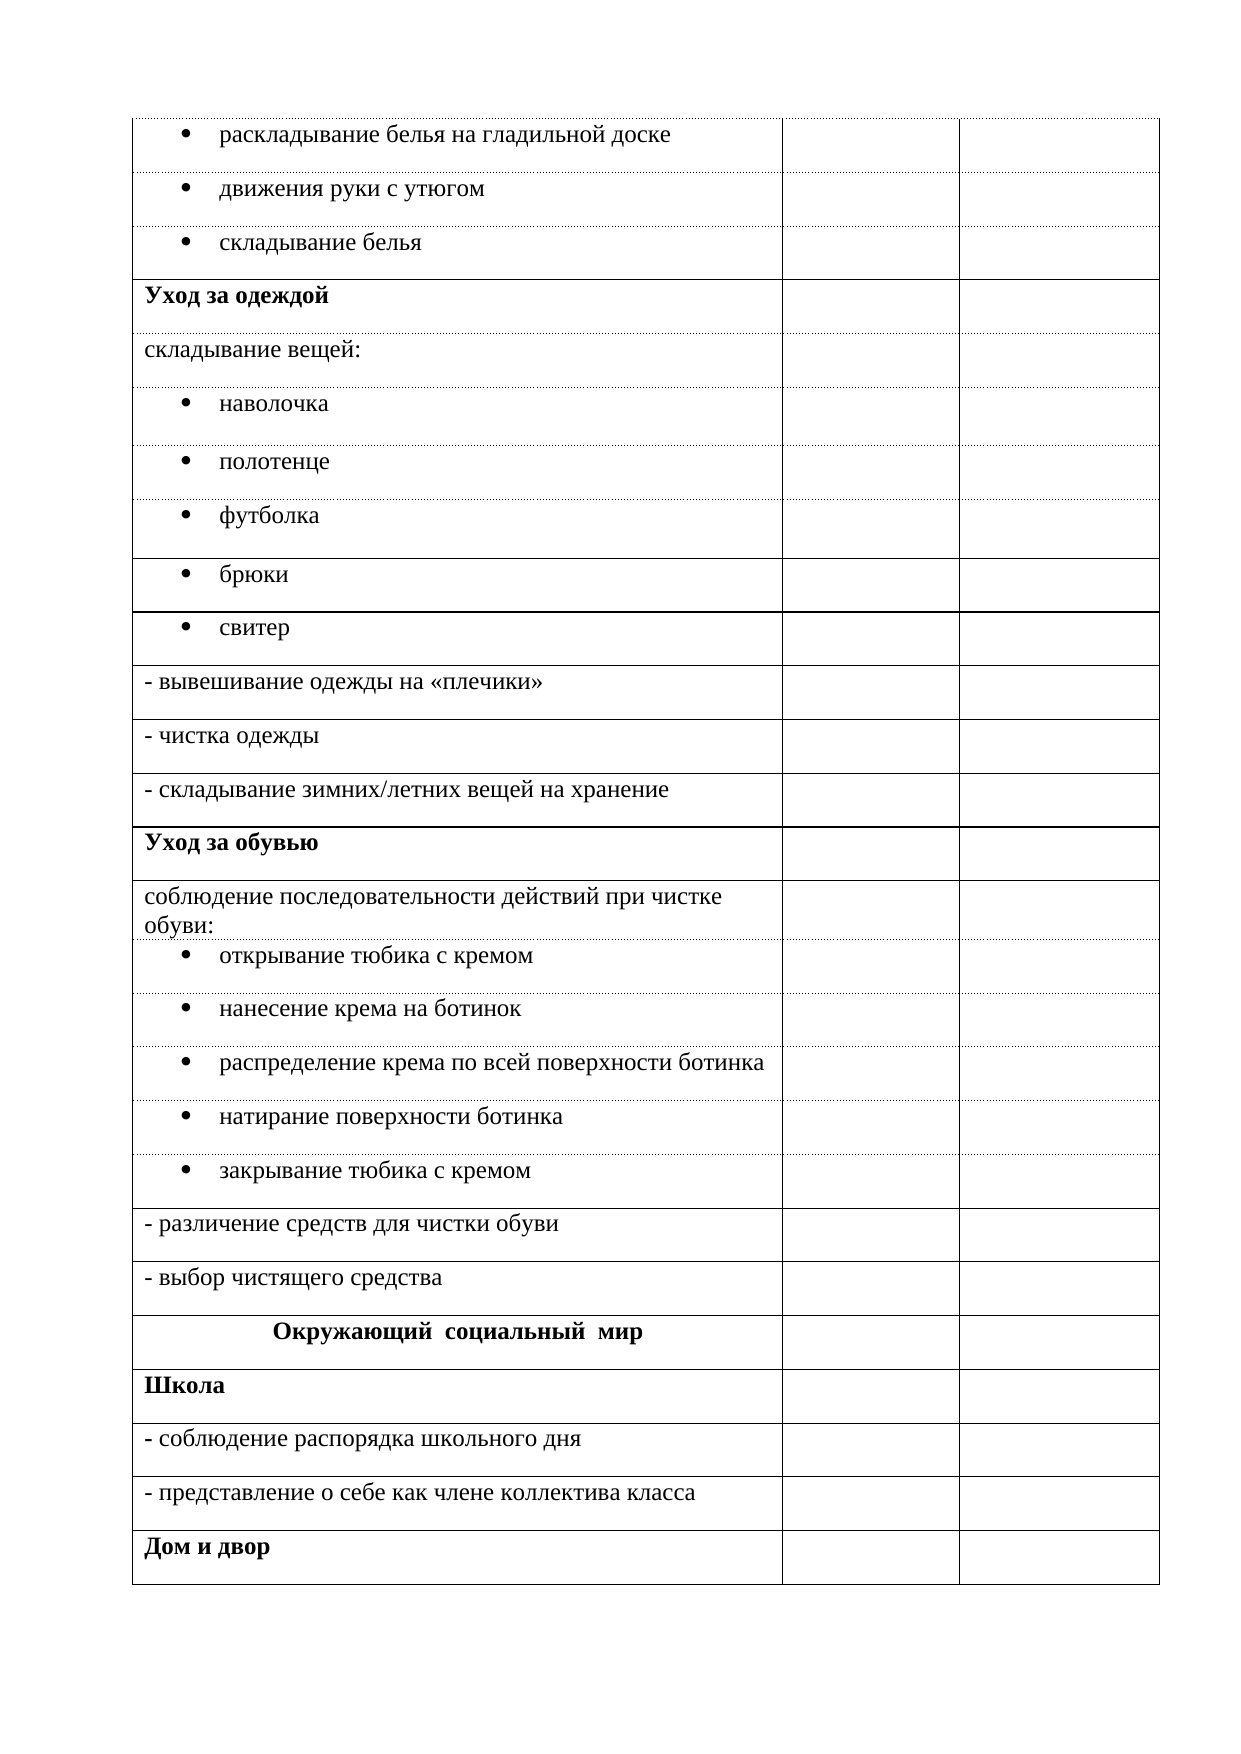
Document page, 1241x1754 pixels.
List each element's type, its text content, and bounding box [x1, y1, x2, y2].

table_cell [783, 774, 959, 826]
table_cell [783, 1316, 959, 1369]
table_cell [960, 1316, 1159, 1369]
table_cell [960, 1531, 1159, 1584]
table_cell - складывание зимних/летних вещей на хранение [133, 774, 782, 826]
table_cell [783, 387, 959, 445]
table_cell закрывание тюбика с кремом [133, 1154, 782, 1207]
table_cell [960, 1370, 1159, 1422]
table_cell - вывешивание одежды на «плечики» [133, 666, 782, 719]
table_cell [783, 559, 959, 611]
table_cell [783, 280, 959, 333]
table_cell свитер [133, 613, 782, 665]
table_cell [960, 720, 1159, 773]
table_cell [960, 172, 1159, 226]
table_cell [960, 1477, 1159, 1530]
table_cell Уход за обувью [133, 828, 782, 880]
table_cell распределение крема по всей поверхности ботинка [133, 1046, 782, 1100]
table_cell - представление о себе как члене коллектива класса [133, 1477, 782, 1530]
table_cell открывание тюбика с кремом [133, 939, 782, 992]
table_cell складывание белья [133, 226, 782, 279]
table_cell [783, 881, 959, 939]
table_cell натирание поверхности ботинка [133, 1100, 782, 1154]
table_cell [783, 1370, 959, 1422]
table_cell Окружающий социальный мир [133, 1316, 782, 1369]
table_cell [960, 939, 1159, 992]
table_cell [783, 666, 959, 719]
table_cell [783, 499, 959, 558]
table_cell [783, 613, 959, 665]
table_cell соблюдение последовательности действий при чистке обуви: [133, 881, 782, 939]
table_cell [783, 939, 959, 992]
table_cell [960, 445, 1159, 499]
table_cell [960, 1424, 1159, 1476]
table_cell [783, 1100, 959, 1154]
table_cell [783, 1477, 959, 1530]
table_cell [783, 226, 959, 279]
table_cell - чистка одежды [133, 720, 782, 773]
table_cell полотенце [133, 445, 782, 499]
table_cell [960, 559, 1159, 611]
table_cell [783, 1046, 959, 1100]
table_cell [783, 1262, 959, 1315]
table_cell [783, 1154, 959, 1207]
table_cell [960, 1046, 1159, 1100]
table_cell наволочка [133, 387, 782, 445]
table_cell [960, 828, 1159, 880]
table_cell [960, 1154, 1159, 1207]
table_cell - различение средств для чистки обуви [133, 1209, 782, 1261]
table_cell [783, 118, 960, 172]
table_cell брюки [133, 559, 782, 611]
table_cell раскладывание белья на гладильной доске [133, 118, 782, 172]
table_cell [960, 1262, 1159, 1315]
table_cell движения руки с утюгом [133, 172, 782, 226]
table_cell [783, 1209, 959, 1261]
table_cell Школа [133, 1370, 782, 1422]
table_cell [960, 333, 1159, 387]
table_cell - соблюдение распорядка школьного дня [133, 1424, 782, 1476]
table_cell футболка [133, 499, 782, 558]
table_cell [960, 1209, 1159, 1261]
table_cell [783, 720, 959, 773]
table_cell нанесение крема на ботинок [133, 993, 782, 1046]
table_cell складывание вещей: [133, 333, 782, 387]
table_cell [783, 993, 959, 1046]
table_cell [960, 613, 1159, 665]
table_cell [960, 666, 1159, 719]
table_cell Уход за одеждой [133, 280, 782, 333]
table_cell [783, 828, 959, 880]
table_cell [783, 445, 959, 499]
table_cell [960, 280, 1159, 333]
table_cell [783, 1424, 959, 1476]
table_cell - выбор чистящего средства [133, 1262, 782, 1315]
table_cell [783, 333, 959, 387]
table_cell [960, 499, 1159, 558]
table_cell [960, 881, 1159, 939]
table_cell [783, 1531, 959, 1584]
table_cell Дом и двор [133, 1531, 782, 1584]
table_cell [960, 1100, 1159, 1154]
table_cell [960, 993, 1159, 1046]
table_cell [783, 172, 959, 226]
table_cell [960, 226, 1159, 279]
table_cell [960, 774, 1159, 826]
table_cell [960, 387, 1159, 445]
table_cell [960, 118, 1159, 172]
